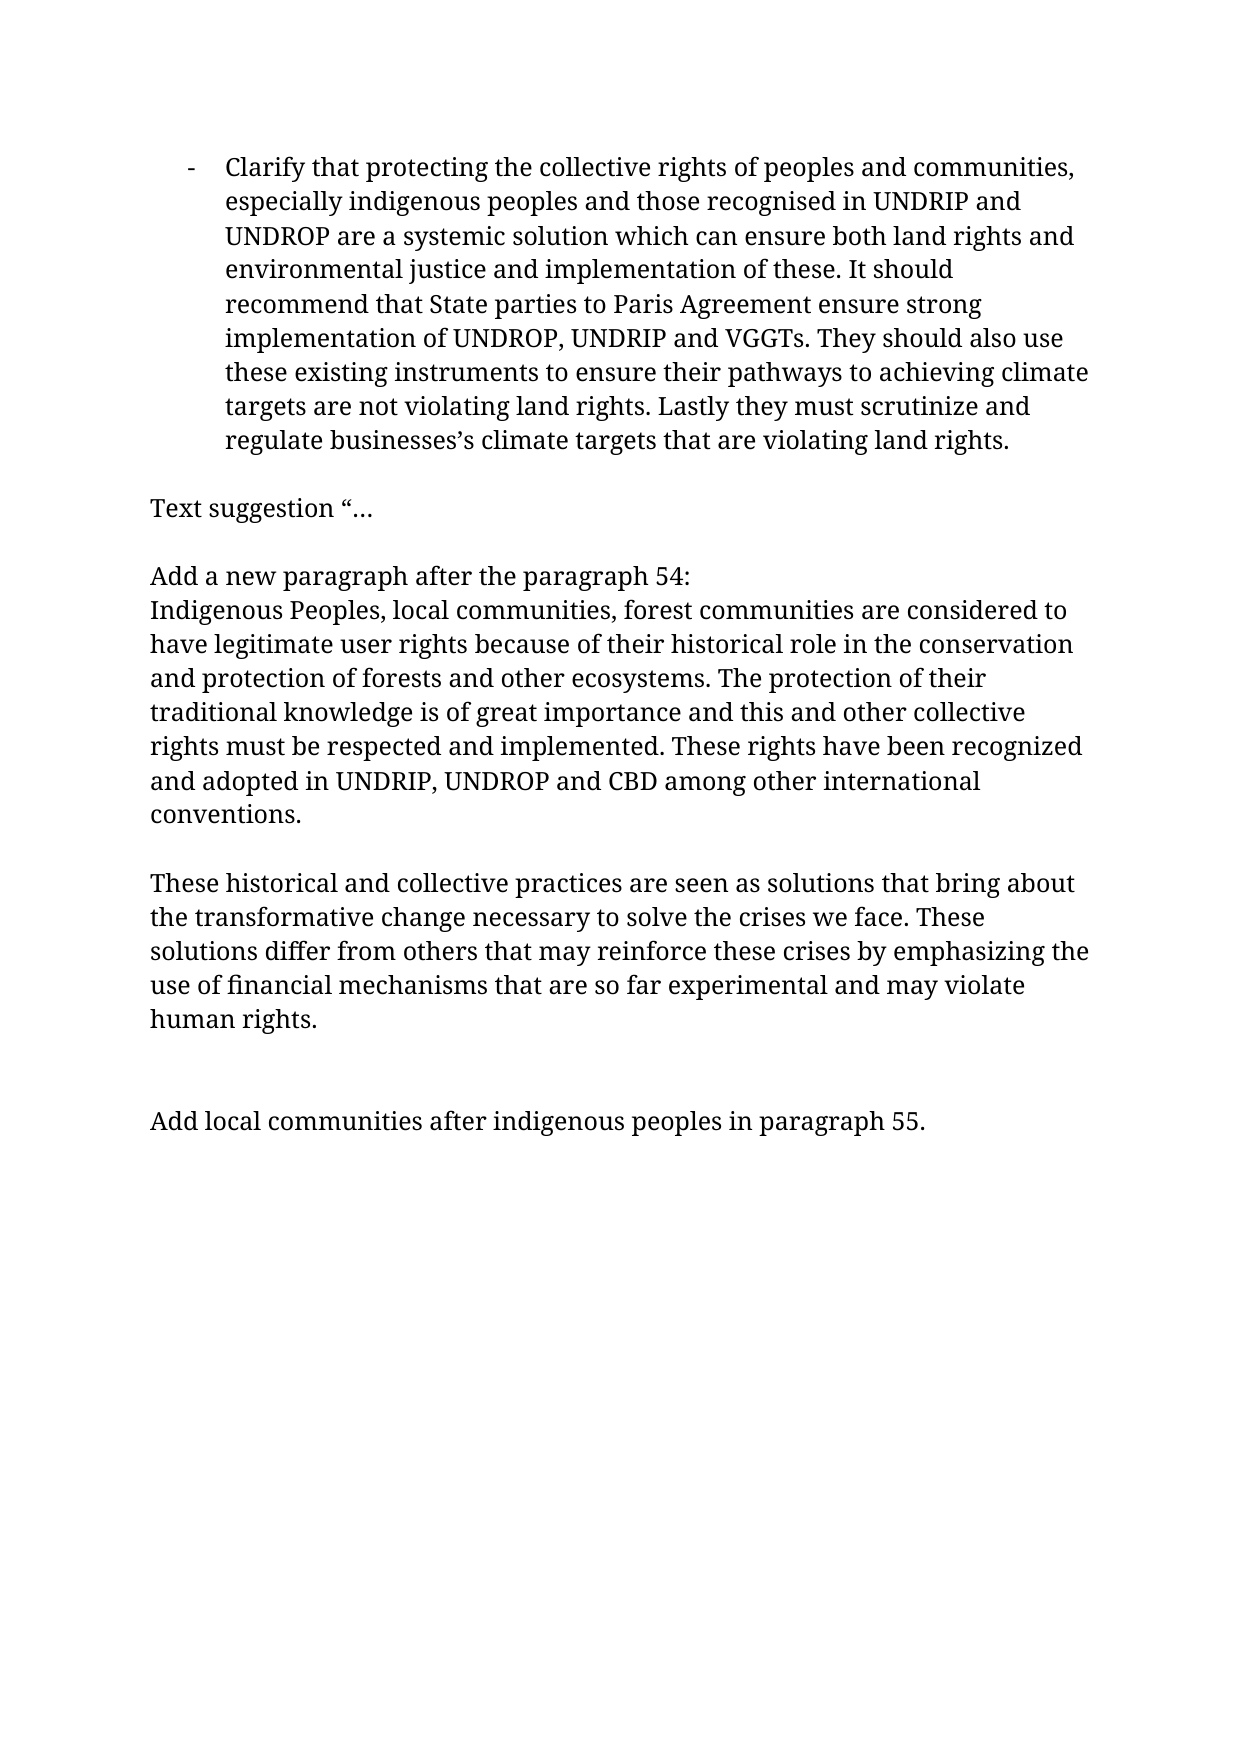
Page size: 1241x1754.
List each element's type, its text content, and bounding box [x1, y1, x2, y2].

list Clarify that protecting the collective rights of peoples and communities, especially indigenous peoples and those recognised in UNDRIP and UNDROP are a systemic solution which can ensure both land rights and environmental justice and implementation of these. It should recommend that State parties to Paris Agreement ensure strong implementation of UNDROP, UNDRIP and VGGTs. They should also use these existing instruments to ensure their pathways to achieving climate targets are not violating land rights. Lastly they must scrutinize and regulate businesses’s climate targets that are violating land rights. [187, 150, 1090, 457]
text These historical and collective practices are seen as solutions that bring about the transformative change necessary to solve the crises we face. These solutions differ from others that may reinforce these crises by emphasizing the use of financial mechanisms that are so far experimental and may violate human rights. [150, 865, 1090, 1036]
text Text suggestion “… [150, 491, 1090, 525]
text Add a new paragraph after the paragraph 54: [150, 559, 1090, 593]
text Indigenous Peoples, local communities, forest communities are considered to have legitimate user rights because of their historical role in the conservation and protection of forests and other ecosystems. The protection of their traditional knowledge is of great importance and this and other collective rights must be respected and implemented. These rights have been recognized and adopted in UNDRIP, UNDROP and CBD among other international conventions. [150, 593, 1090, 831]
text Add local communities after indigenous peoples in paragraph 55. [150, 1104, 1090, 1138]
